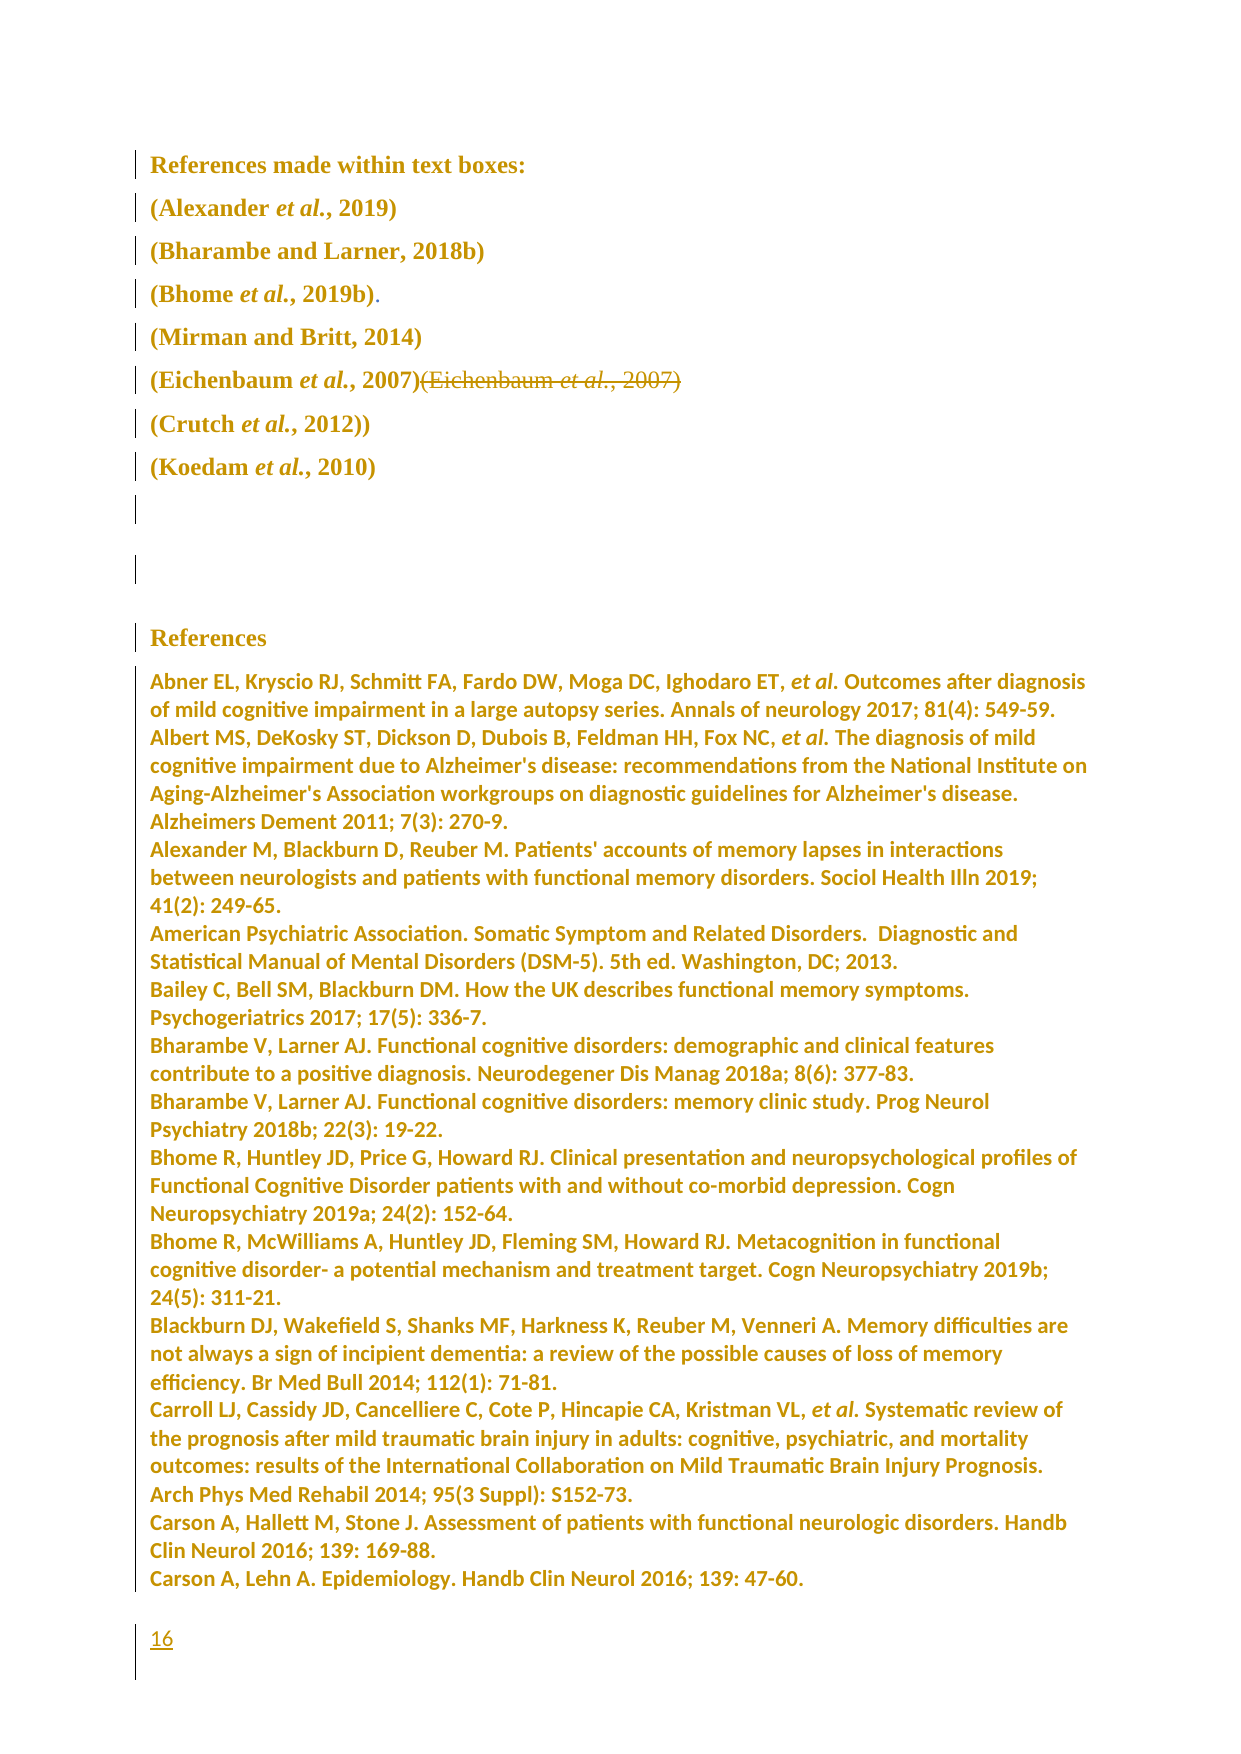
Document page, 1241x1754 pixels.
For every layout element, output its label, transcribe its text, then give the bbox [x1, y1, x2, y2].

list (Mirman and Britt, 2014) [150, 322, 1090, 351]
list References made within text boxes: [150, 150, 1090, 179]
text Carson A, Hallett M, Stone J. Assessment of patients with functional neurologic disorders. Handb Clin Neurol 2016; 139: 169-88. [150, 1508, 1090, 1564]
text Bharambe V, Larner AJ. Functional cognitive disorders: demographic and clinical features contribute to a positive diagnosis. Neurodegener Dis Manag 2018a; 8(6): 377-83. [150, 1031, 1090, 1087]
list (Crutch et al., 2012)) [150, 409, 1090, 437]
text Blackburn DJ, Wakefield S, Shanks MF, Harkness K, Reuber M, Venneri A. Memory difficulties are not always a sign of incipient dementia: a review of the possible causes of loss of memory efficiency. Br Med Bull 2014; 112(1): 71-81. [150, 1312, 1090, 1396]
text Bhome R, Huntley JD, Price G, Howard RJ. Clinical presentation and neuropsychological profiles of Functional Cognitive Disorder patients with and without co-morbid depression. Cogn Neuropsychiatry 2019a; 24(2): 152-64. [150, 1143, 1090, 1227]
list (Eichenbaum et al., 2007) [150, 366, 1090, 394]
text Bhome R, McWilliams A, Huntley JD, Fleming SM, Howard RJ. Metacognition in functional cognitive disorder- a potential mechanism and treatment target. Cogn Neuropsychiatry 2019b; 24(5): 311-21. [150, 1227, 1090, 1312]
text Abner EL, Kryscio RJ, Schmitt FA, Fardo DW, Moga DC, Ighodaro ET, et al. Outcomes after diagnosis of mild cognitive impairment in a large autopsy series. Annals of neurology 2017; 81(4): 549-59. [150, 666, 1090, 723]
text Bharambe V, Larner AJ. Functional cognitive disorders: memory clinic study. Prog Neurol Psychiatry 2018b; 22(3): 19-22. [150, 1087, 1090, 1143]
subtitle References [150, 623, 1090, 652]
list (Bharambe and Larner, 2018b) [150, 236, 1090, 265]
list (Koedam et al., 2010) [150, 452, 1090, 481]
text American Psychiatric Association. Somatic Symptom and Related Disorders. Diagnostic and Statistical Manual of Mental Disorders (DSM-5). 5th ed. Washington, DC; 2013. [150, 919, 1090, 975]
text Albert MS, DeKosky ST, Dickson D, Dubois B, Feldman HH, Fox NC, et al. The diagnosis of mild cognitive impairment due to Alzheimer's disease: recommendations from the National Institute on Aging-Alzheimer's Association workgroups on diagnostic guidelines for Alzheimer's disease. Alzheimers Dement 2011; 7(3): 270-9. [150, 723, 1090, 835]
list (Bhome et al., 2019b). [150, 279, 1090, 308]
text Alexander M, Blackburn D, Reuber M. Patients' accounts of memory lapses in interactions between neurologists and patients with functional memory disorders. Sociol Health Illn 2019; 41(2): 249-65. [150, 835, 1090, 919]
text Carroll LJ, Cassidy JD, Cancelliere C, Cote P, Hincapie CA, Kristman VL, et al. Systematic review of the prognosis after mild traumatic brain injury in adults: cognitive, psychiatric, and mortality outcomes: results of the International Collaboration on Mild Traumatic Brain Injury Prognosis. Arch Phys Med Rehabil 2014; 95(3 Suppl): S152-73. [150, 1396, 1090, 1508]
text Bailey C, Bell SM, Blackburn DM. How the UK describes functional memory symptoms. Psychogeriatrics 2017; 17(5): 336-7. [150, 975, 1090, 1031]
list (Alexander et al., 2019) [150, 193, 1090, 222]
text Carson A, Lehn A. Epidemiology. Handb Clin Neurol 2016; 139: 47-60. [150, 1564, 1090, 1592]
